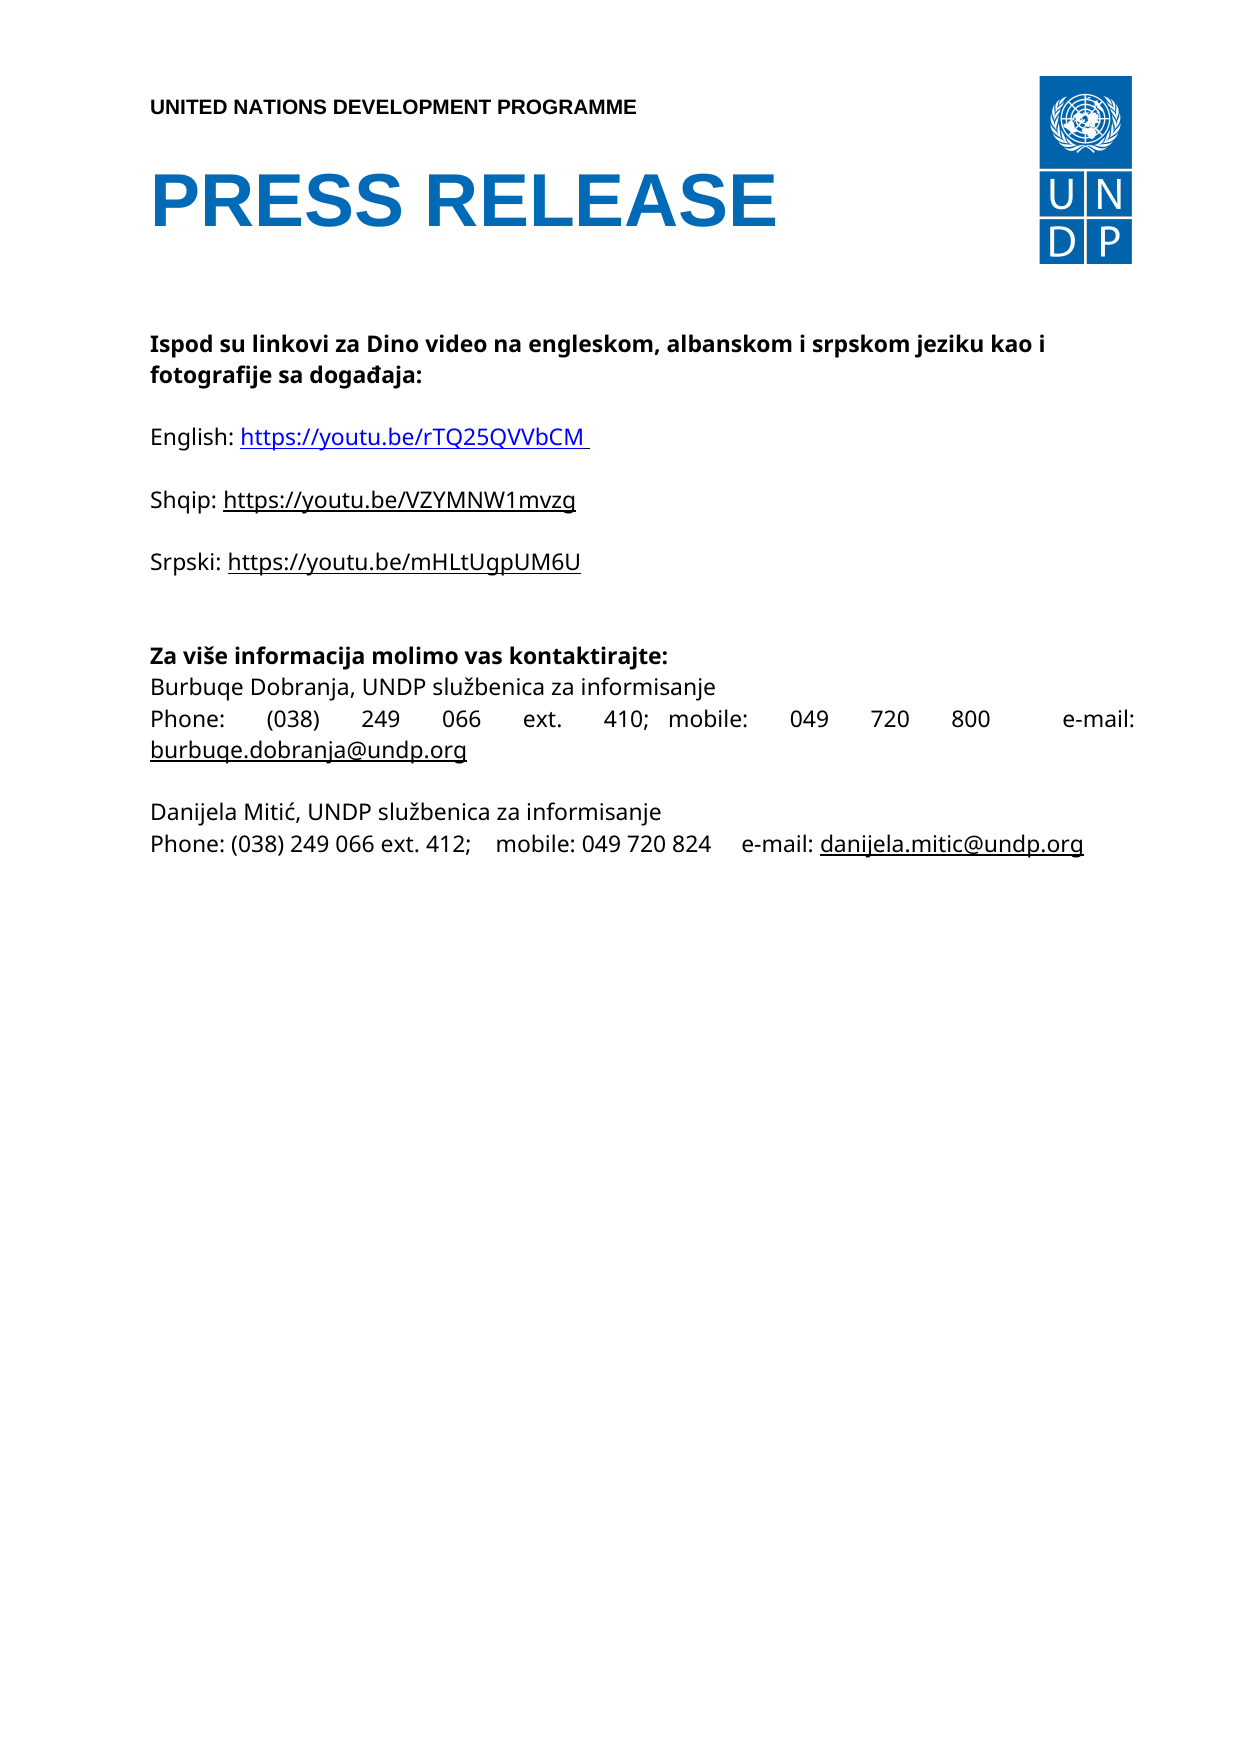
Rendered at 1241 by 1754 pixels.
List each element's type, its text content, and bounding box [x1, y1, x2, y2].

picture [1039, 76, 1132, 264]
text Burbuqe Dobranja, UNDP službenica za informisanje [150, 671, 1135, 703]
text Ispod su linkovi za Dino video na engleskom, albanskom i srpskom jeziku kao i fotografije sa događaja: [150, 328, 1135, 390]
text Danijela Mitić, UNDP službenica za informisanje [150, 796, 1135, 828]
text Za više informacija molimo vas kontaktirajte: [150, 640, 1135, 671]
text Srpski: https://youtu.be/mHLtUgpUM6U [150, 546, 1154, 578]
text Shqip: https://youtu.be/VZYMNW1mvzg [150, 484, 1154, 515]
text English: https://youtu.be/rTQ25QVVbCM [150, 421, 1154, 453]
text Phone: (038) 249 066 ext. 412; mobile: 049 720 824 e-mail: danijela.mitic@undp.org [150, 828, 1135, 859]
text Phone: (038) 249 066 ext. 410; mobile: 049 720 800 e-mail: burbuqe.dobranja@undp.org [150, 703, 1135, 765]
